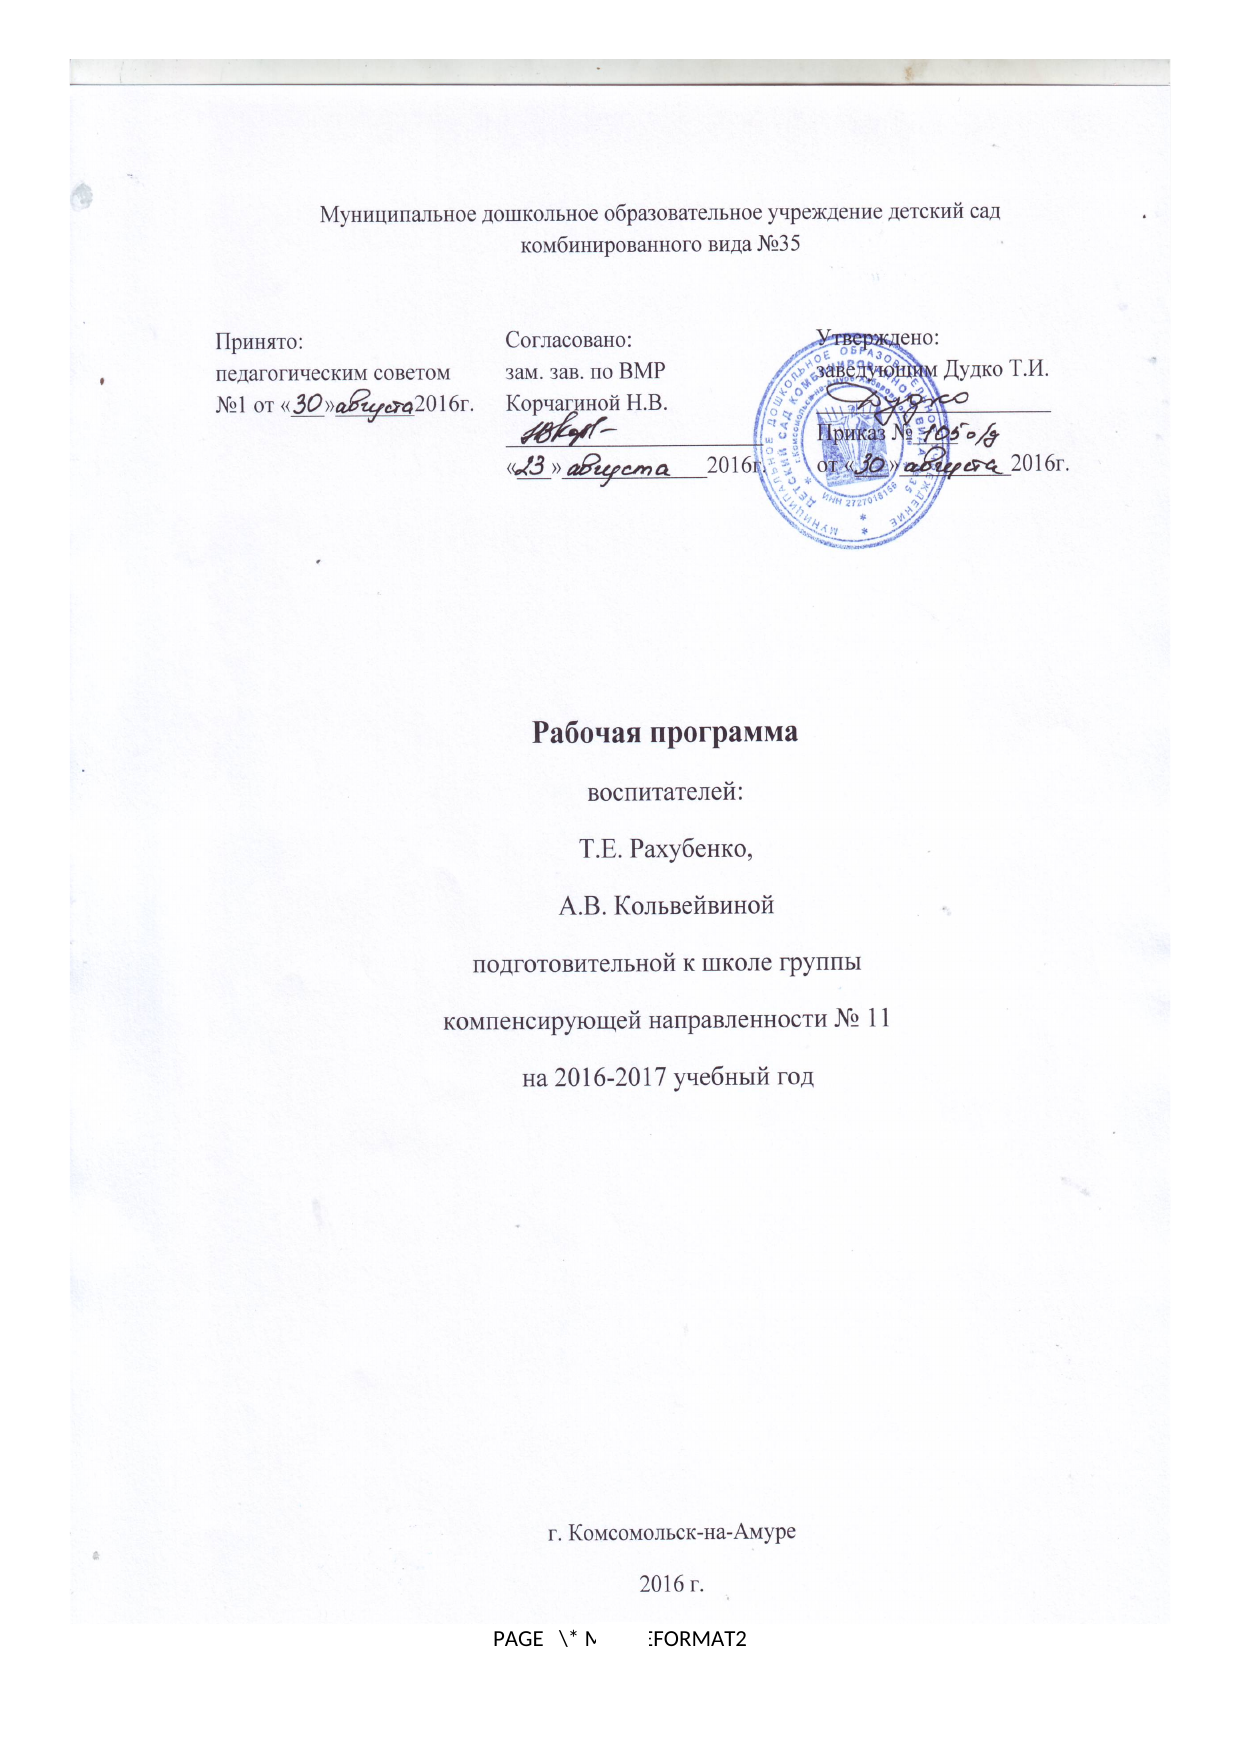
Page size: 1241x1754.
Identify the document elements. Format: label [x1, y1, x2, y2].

picture [69, 59, 1171, 1624]
